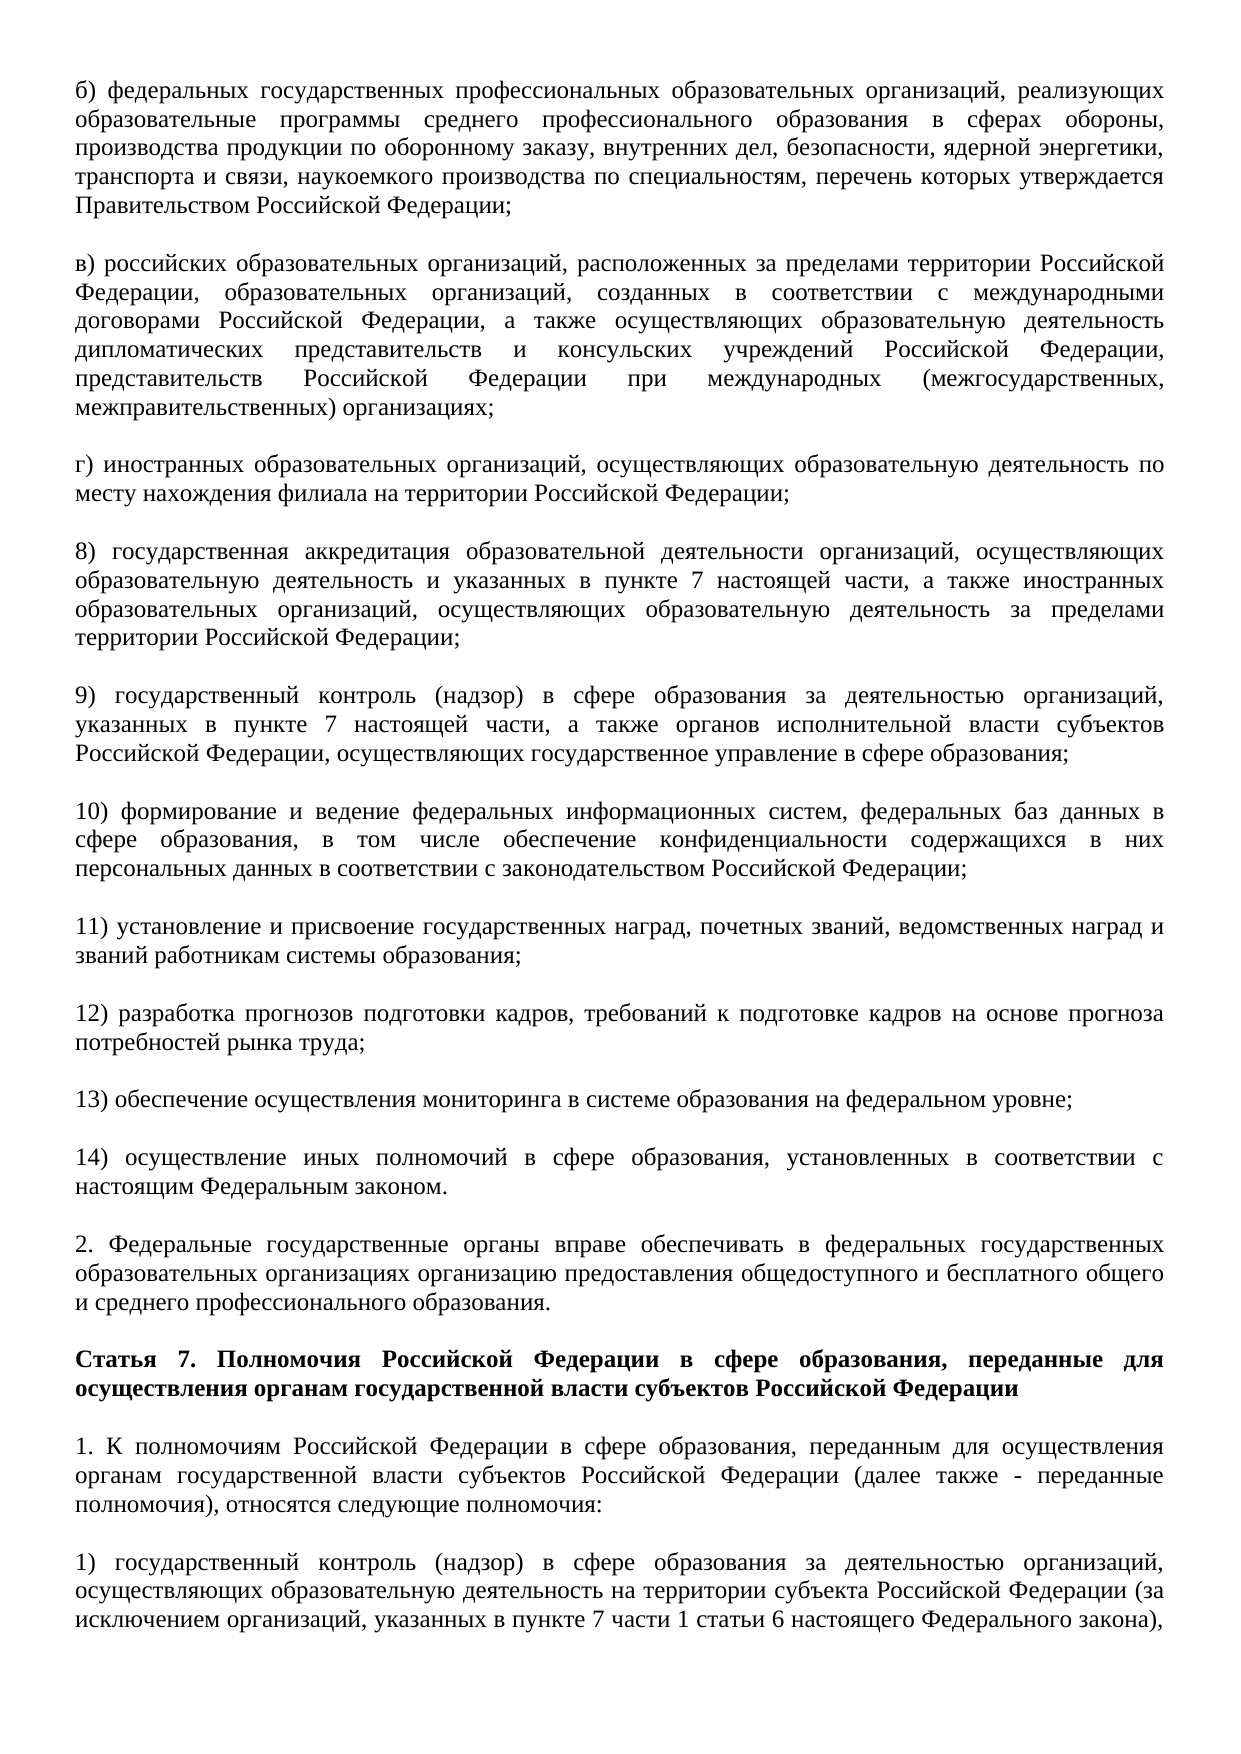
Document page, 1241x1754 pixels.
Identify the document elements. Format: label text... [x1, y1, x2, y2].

text 2. Федеральные государственные органы вправе обеспечивать в федеральных государственных образовательных организациях организацию предоставления общедоступного и бесплатного общего и среднего профессионального образования. [75, 1229, 1165, 1315]
text Статья 7. Полномочия Российской Федерации в сфере образования, переданные для осуществления органам государственной власти субъектов Российской Федерации [75, 1344, 1165, 1402]
text 9) государственный контроль (надзор) в сфере образования за деятельностью организаций, указанных в пункте 7 настоящей части, а также органов исполнительной власти субъектов Российской Федерации, осуществляющих государственное управление в сфере образования; [75, 680, 1165, 767]
text г) иностранных образовательных организаций, осуществляющих образовательную деятельность по месту нахождения филиала на территории Российской Федерации; [75, 449, 1165, 507]
text 13) обеспечение осуществления мониторинга в системе образования на федеральном уровне; [75, 1084, 1165, 1113]
text 1. К полномочиям Российской Федерации в сфере образования, переданным для осуществления органам государственной власти субъектов Российской Федерации (далее также - переданные полномочия), относятся следующие полномочия: [75, 1431, 1165, 1517]
text 8) государственная аккредитация образовательной деятельности организаций, осуществляющих образовательную деятельность и указанных в пункте 7 настоящей части, а также иностранных образовательных организаций, осуществляющих образовательную деятельность за пределами территории Российской Федерации; [75, 536, 1165, 651]
text б) федеральных государственных профессиональных образовательных организаций, реализующих образовательные программы среднего профессионального образования в сферах обороны, производства продукции по оборонному заказу, внутренних дел, безопасности, ядерной энергетики, транспорта и связи, наукоемкого производства по специальностям, перечень которых утверждается Правительством Российской Федерации; [75, 75, 1165, 219]
text 12) разработка прогнозов подготовки кадров, требований к подготовке кадров на основе прогноза потребностей рынка труда; [75, 998, 1165, 1055]
text 14) осуществление иных полномочий в сфере образования, установленных в соответствии с настоящим Федеральным законом. [75, 1142, 1165, 1200]
text в) российских образовательных организаций, расположенных за пределами территории Российской Федерации, образовательных организаций, созданных в соответствии с международными договорами Российской Федерации, а также осуществляющих образовательную деятельность дипломатических представительств и консульских учреждений Российской Федерации, представительств Российской Федерации при международных (межгосударственных, межправительственных) организациях; [75, 248, 1165, 420]
text 11) установление и присвоение государственных наград, почетных званий, ведомственных наград и званий работникам системы образования; [75, 911, 1165, 969]
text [75, 1547, 1165, 1633]
text 10) формирование и ведение федеральных информационных систем, федеральных баз данных в сфере образования, в том числе обеспечение конфиденциальности содержащихся в них персональных данных в соответствии с законодательством Российской Федерации; [75, 796, 1165, 882]
